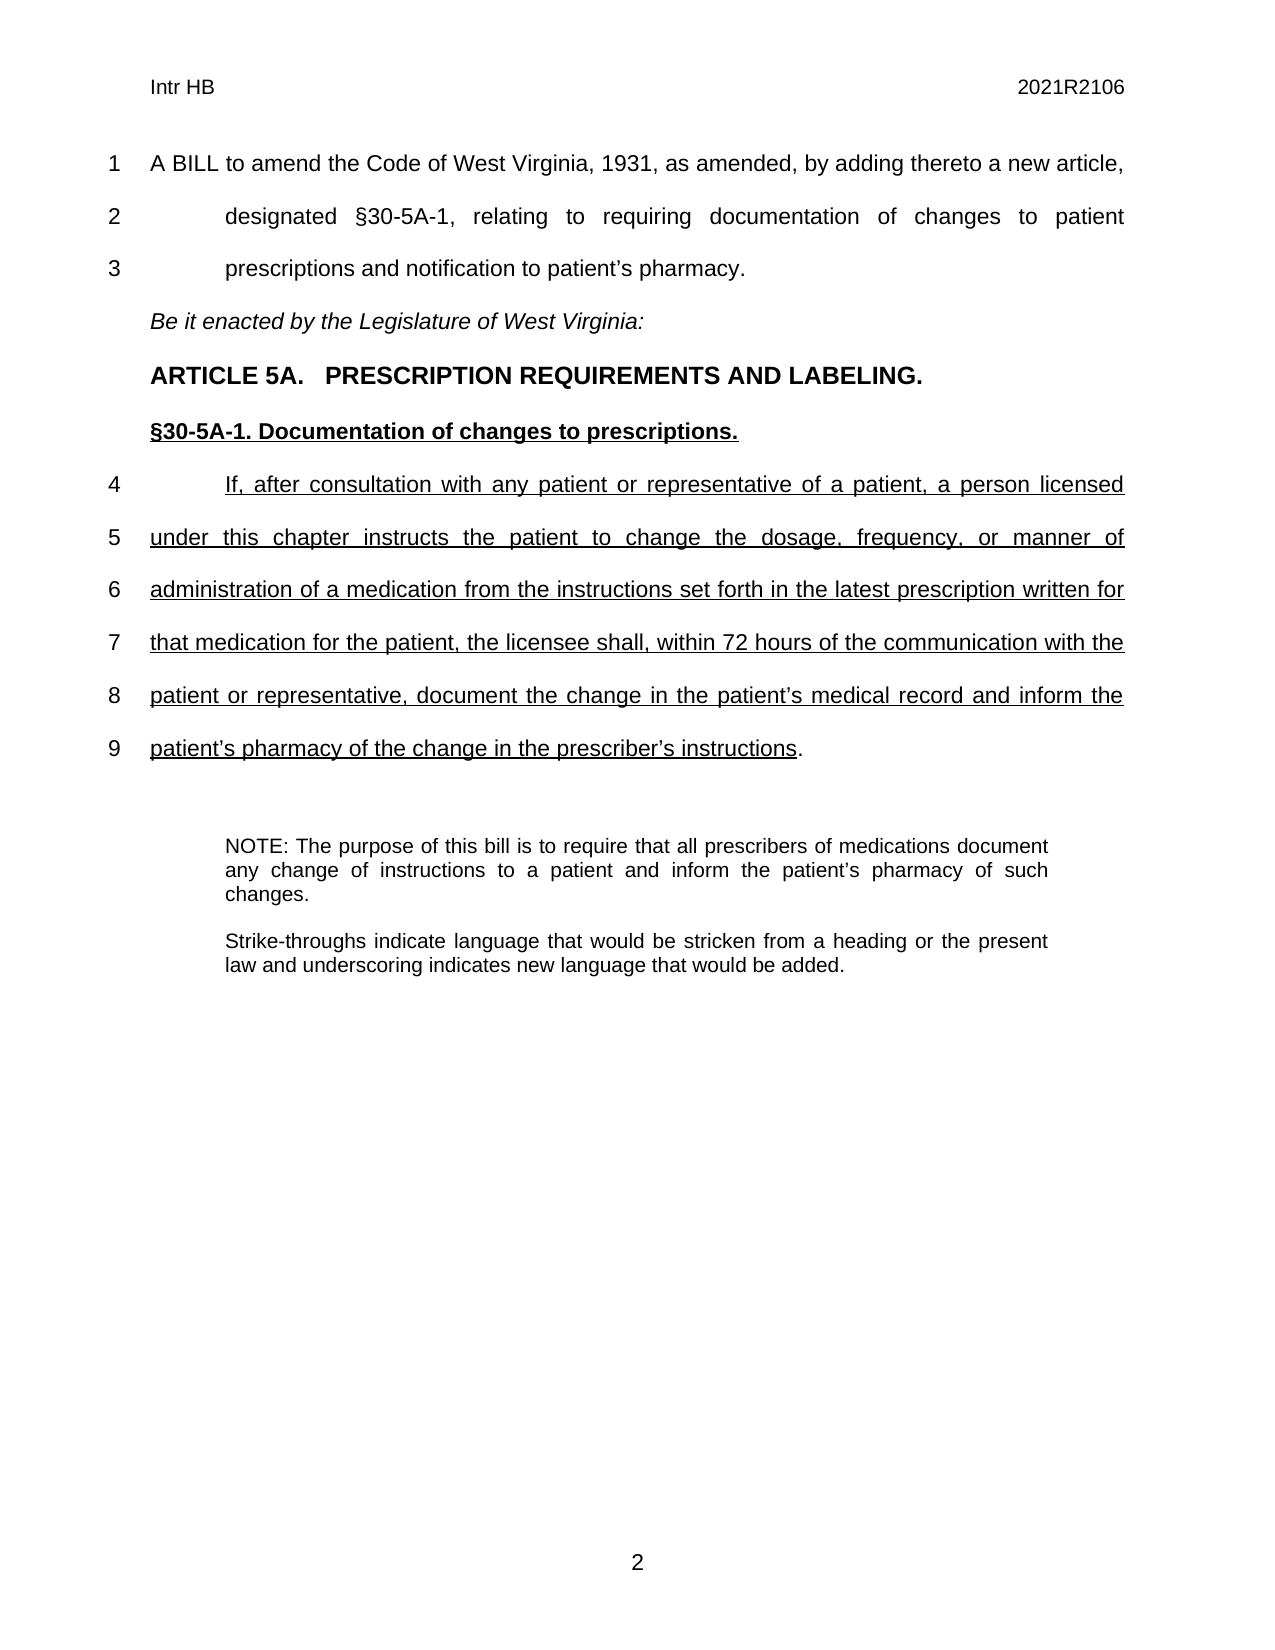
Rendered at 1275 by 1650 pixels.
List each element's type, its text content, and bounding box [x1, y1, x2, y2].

subtitle §30-5A-1. Documentation of changes to prescriptions. [150, 418, 1125, 445]
subtitle ARTICLE 5A. PRESCRIPTION REQUIREMENTS AND LABELING. [150, 361, 1125, 389]
text Strike-throughs indicate language that would be stricken from a heading or the present law and underscoring indicates new language that would be added. [225, 929, 1050, 977]
text Be it enacted by the Legislature of West Virginia: [150, 308, 1125, 334]
text If, after consultation with any patient or representative of a patient, a person licensed under this chapter instructs the patient to change the dosage, frequency, or manner of administration of a medication from the instructions set forth in the latest prescription written for that medication for the patient, the licensee shall, within 72 hours of the communication with the patient or representative, document the change in the patient’s medical record and inform the patient’s pharmacy of the change in the prescriber’s instructions. [150, 653, 1125, 761]
text NOTE: The purpose of this bill is to require that all prescribers of medications document any change of instructions to a patient and inform the patient’s pharmacy of such changes. [225, 834, 1050, 906]
text If, after consultation with any patient or representative of a patient, a person licensed under this chapter instructs the patient to change the dosage, frequency, or manner of administration of a medication from the instructions set forth in the latest prescription written for that medication for the patient, the licensee shall, within 72 hours of the communication with the patient or representative, document the change in the patient’s medical record and inform the patient’s pharmacy of the change in the prescriber’s instructions. [150, 471, 1125, 546]
text If, after consultation with any patient or representative of a patient, a person licensed under this chapter instructs the patient to change the dosage, frequency, or manner of administration of a medication from the instructions set forth in the latest prescription written for that medication for the patient, the licensee shall, within 72 hours of the communication with the patient or representative, document the change in the patient’s medical record and inform the patient’s pharmacy of the change in the prescriber’s instructions. [150, 600, 1125, 652]
text If, after consultation with any patient or representative of a patient, a person licensed under this chapter instructs the patient to change the dosage, frequency, or manner of administration of a medication from the instructions set forth in the latest prescription written for that medication for the patient, the licensee shall, within 72 hours of the communication with the patient or representative, document the change in the patient’s medical record and inform the patient’s pharmacy of the change in the prescriber’s instructions. [150, 548, 1125, 599]
title A BILL to amend the Code of West Virginia, 1931, as amended, by adding thereto a new article, designated §30-5A-1, relating to requiring documentation of changes to patient prescriptions and notification to patient’s pharmacy. [150, 150, 1125, 282]
